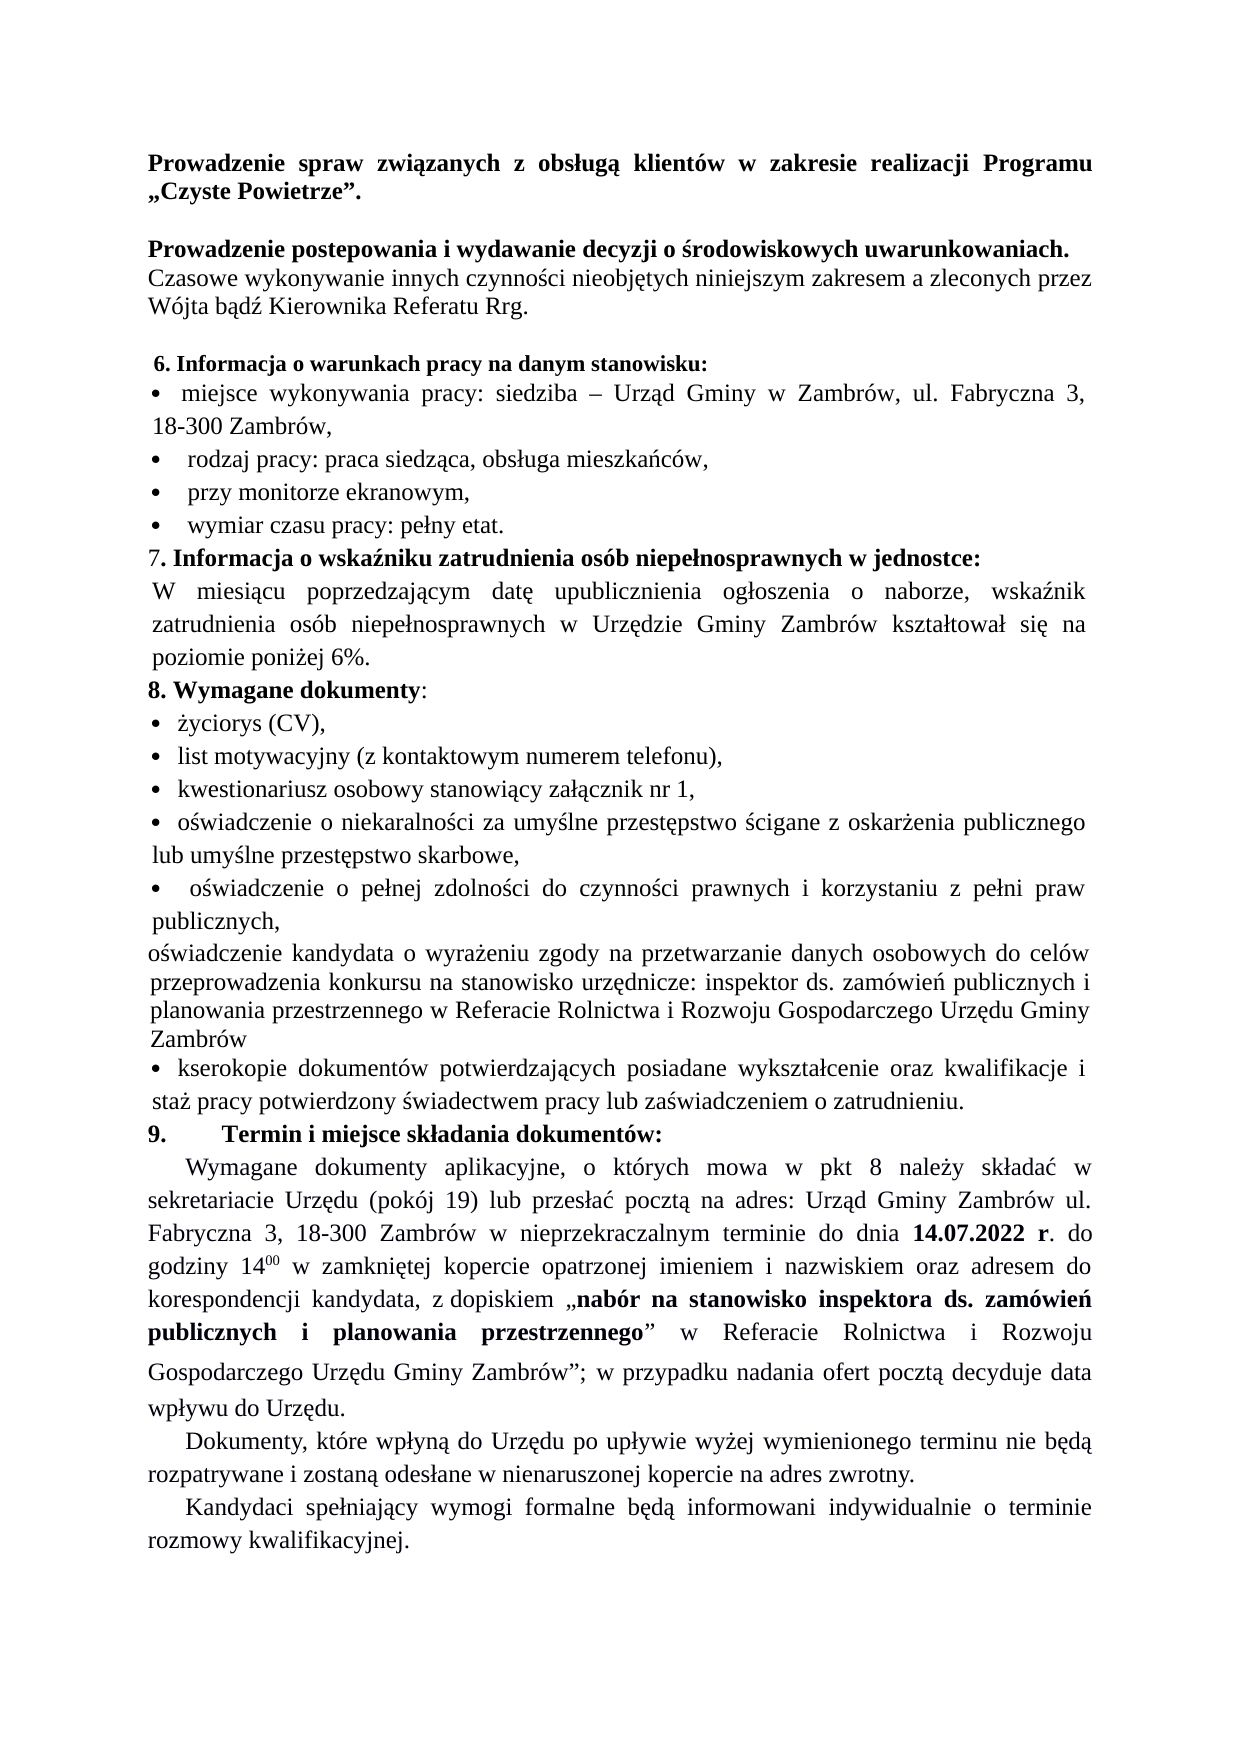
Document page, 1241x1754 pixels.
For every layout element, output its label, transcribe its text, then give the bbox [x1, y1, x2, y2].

list kwestionariusz osobowy stanowiący załącznik nr 1, [152, 774, 1086, 803]
text 8. Wymagane dokumenty: [148, 675, 1086, 704]
list miejsce wykonywania pracy: siedziba – Urząd Gminy w Zambrów, ul. Fabryczna 3, 18-300 Zambrów, [152, 378, 1086, 439]
list rodzaj pracy: praca siedząca, obsługa mieszkańców, [152, 444, 1093, 472]
text Wymagane dokumenty aplikacyjne, o których mowa w pkt 8 należy składać w sekretariacie Urzędu (pokój 19) lub przesłać pocztą na adres: Urząd Gminy Zambrów ul. Fabryczna 3, 18-300 Zambrów w nieprzekraczalnym terminie do dnia 14.07.2022 r. do godziny 1400 w zamkniętej kopercie opatrzonej imieniem i nazwiskiem oraz adresem do korespondencji kandydata, z dopiskiem „nabór na stanowisko inspektora ds. zamówień publicznych i planowania przestrzennego” w Referacie Rolnictwa i Rozwoju Gospodarczego Urzędu Gminy Zambrów”; w przypadku nadania ofert pocztą decyduje data wpływu do Urzędu. [148, 1152, 1093, 1422]
list Termin i miejsce składania dokumentów: [148, 1119, 1086, 1148]
text Prowadzenie spraw związanych z obsługą klientów w zakresie realizacji Programu „Czyste Powietrze”. [148, 148, 1093, 205]
list wymiar czasu pracy: pełny etat. [152, 510, 1093, 538]
list przy monitorze ekranowym, [152, 477, 1093, 506]
text oświadczenie kandydata o wyrażeniu zgody na przetwarzanie danych osobowych do celów przeprowadzenia konkursu na stanowisko urzędnicze: inspektor ds. zamówień publicznych i planowania przestrzennego w Referacie Rolnictwa i Rozwoju Gospodarczego Urzędu Gminy Zambrów [148, 939, 1091, 1053]
text Kandydaci spełniający wymogi formalne będą informowani indywidualnie o terminie rozmowy kwalifikacyjnej. [148, 1492, 1093, 1554]
text 6. Informacja o warunkach pracy na danym stanowisku: [148, 349, 1093, 378]
list kserokopie dokumentów potwierdzających posiadane wykształcenie oraz kwalifikacje i staż pracy potwierdzony świadectwem pracy lub zaświadczeniem o zatrudnieniu. [152, 1053, 1086, 1115]
text Prowadzenie postepowania i wydawanie decyzji o środowiskowych uwarunkowaniach. [148, 234, 1093, 263]
list list motywacyjny (z kontaktowym numerem telefonu), [152, 741, 1086, 770]
list życiorys (CV), [152, 708, 1093, 737]
text Dokumenty, które wpłyną do Urzędu po upływie wyżej wymienionego terminu nie będą rozpatrywane i zostaną odesłane w nienaruszonej kopercie na adres zwrotny. [148, 1426, 1093, 1488]
text W miesiącu poprzedzającym datę upublicznienia ogłoszenia o naborze, wskaźnik zatrudnienia osób niepełnosprawnych w Urzędzie Gminy Zambrów kształtował się na poziomie poniżej 6%. [152, 576, 1086, 671]
text 7. Informacja o wskaźniku zatrudnienia osób niepełnosprawnych w jednostce: [148, 543, 1093, 572]
list oświadczenie o pełnej zdolności do czynności prawnych i korzystaniu z pełni praw publicznych, [152, 873, 1086, 935]
text Czasowe wykonywanie innych czynności nieobjętych niniejszym zakresem a zleconych przez Wójta bądź Kierownika Referatu Rrg. [148, 263, 1093, 320]
list oświadczenie o niekaralności za umyślne przestępstwo ścigane z oskarżenia publicznego lub umyślne przestępstwo skarbowe, [152, 807, 1086, 869]
